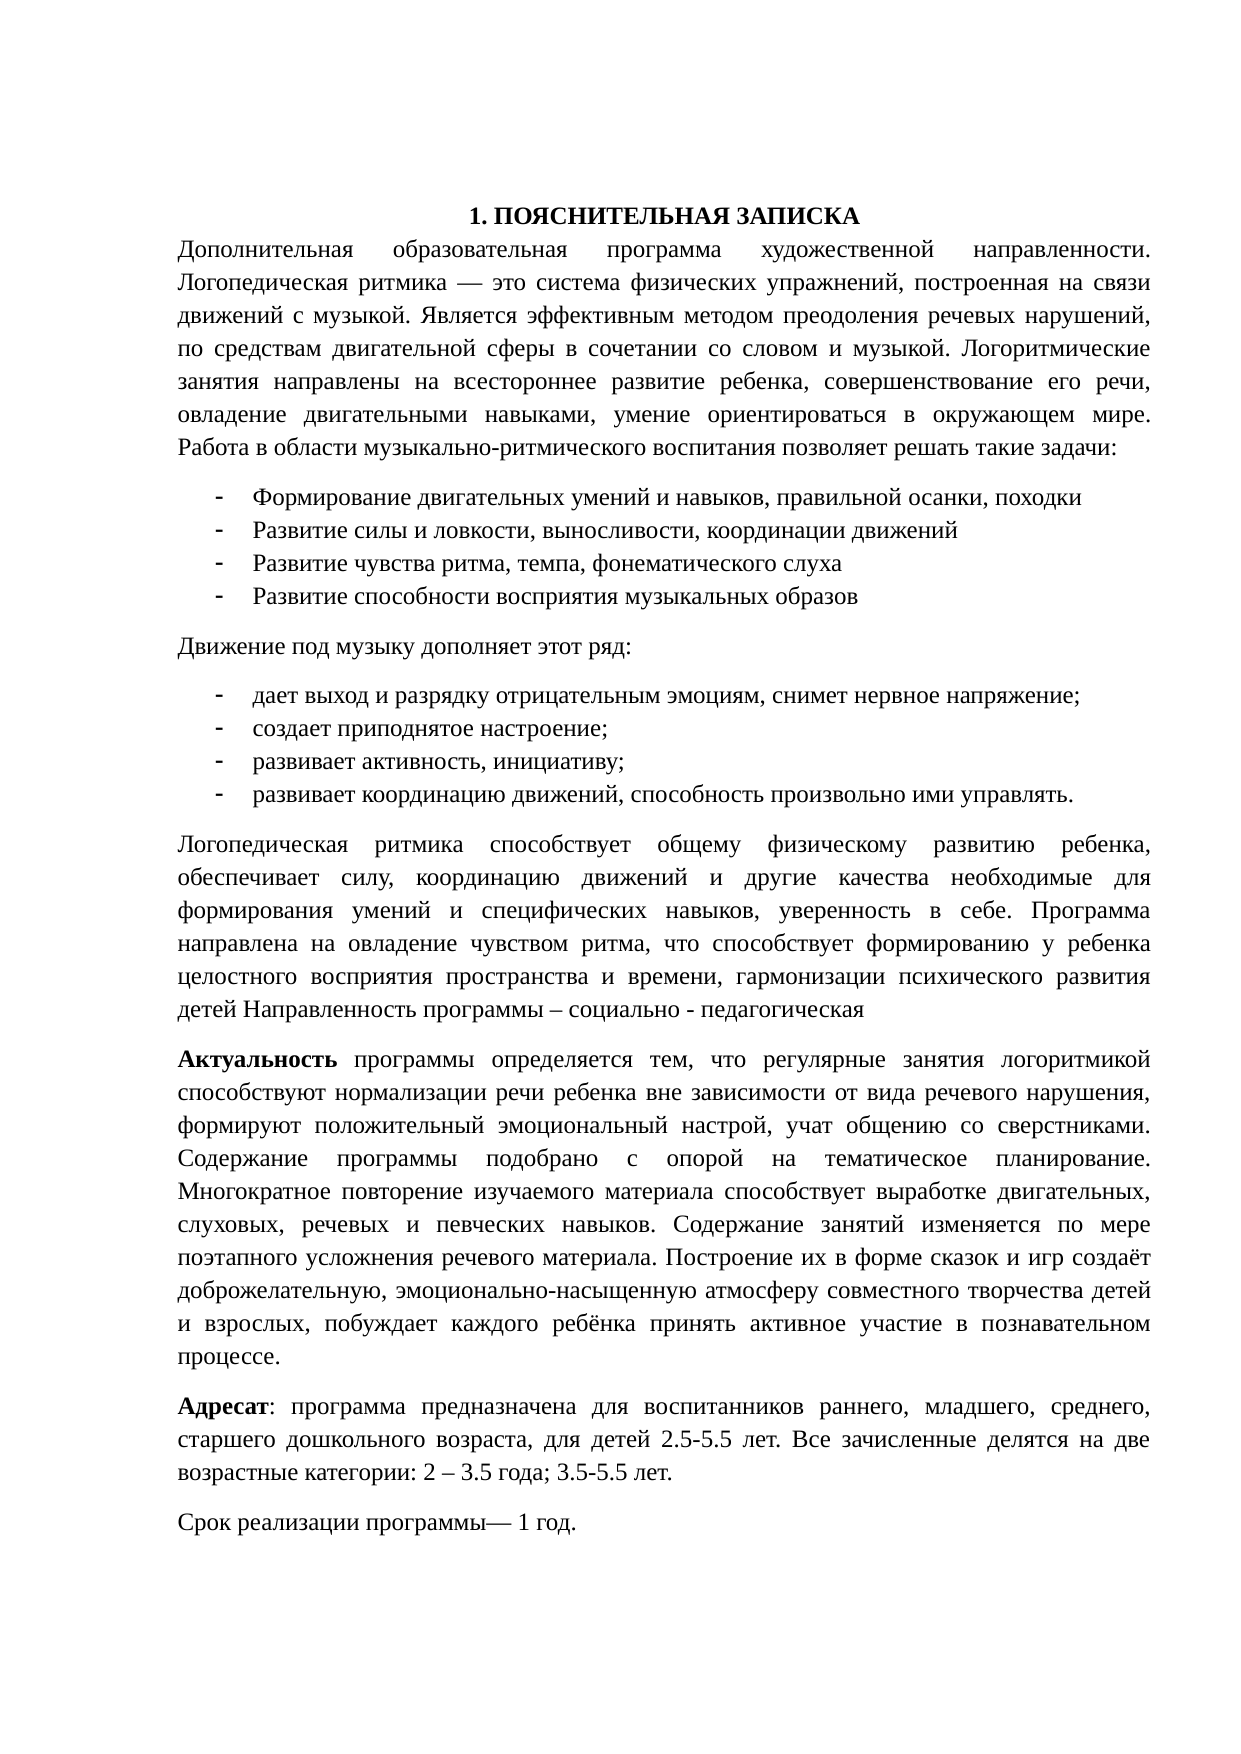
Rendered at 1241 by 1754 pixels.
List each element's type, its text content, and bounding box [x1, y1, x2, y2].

subtitle 1. ПОЯСНИТЕЛЬНАЯ ЗАПИСКА [177, 201, 1152, 230]
text Движение под музыку дополняет этот ряд: [177, 631, 1152, 659]
list дает выход и разрядку отрицательным эмоциям, снимет нервное напряжение; [215, 680, 1152, 709]
list Развитие чувства ритма, темпа, фонематического слуха [215, 548, 1152, 577]
list Развитие способности восприятия музыкальных образов [215, 581, 1152, 610]
list Формирование двигательных умений и навыков, правильной осанки, походки [215, 482, 1152, 511]
text Логопедическая ритмика способствует общему физическому развитию ребенка, обеспечивает силу, координацию движений и другие качества необходимые для формирования умений и специфических навыков, уверенность в себе. Программа направлена на овладение чувством ритма, что способствует формированию у ребенка целостного восприятия пространства и времени, гармонизации психического развития детей Направленность программы – социально - педагогическая [177, 829, 1152, 1023]
text Срок реализации программы— 1 год. [177, 1507, 1152, 1535]
list развивает координацию движений, способность произвольно ими управлять. [215, 779, 1152, 808]
text Актуальность программы определяется тем, что регулярные занятия логоритмикой способствуют нормализации речи ребенка вне зависимости от вида речевого нарушения, формируют положительный эмоциональный настрой, учат общению со сверстниками. Содержание программы подобрано с опорой на тематическое планирование. Многократное повторение изучаемого материала способствует выработке двигательных, слуховых, речевых и певческих навыков. Содержание занятий изменяется по мере поэтапного усложнения речевого материала. Построение их в форме сказок и игр создаёт доброжелательную, эмоционально-насыщенную атмосферу совместного творчества детей и взрослых, побуждает каждого ребёнка принять активное участие в познавательном процессе. [177, 1044, 1152, 1370]
list Развитие силы и ловкости, выносливости, координации движений [215, 515, 1152, 544]
list развивает активность, инициативу; [215, 746, 1152, 775]
list создает приподнятое настроение; [215, 713, 1152, 742]
text Дополнительная образовательная программа художественной направленности. Логопедическая ритмика — это система физических упражнений, построенная на связи движений с музыкой. Является эффективным методом преодоления речевых нарушений, по средствам двигательной сферы в сочетании со словом и музыкой. Логоритмические занятия направлены на всестороннее развитие ребенка, совершенствование его речи, овладение двигательными навыками, умение ориентироваться в окружающем мире. Работа в области музыкально-ритмического воспитания позволяет решать такие задачи: [177, 234, 1152, 461]
text Адресат: программа предназначена для воспитанников раннего, младшего, среднего, старшего дошкольного возраста, для детей 2.5-5.5 лет. Все зачисленные делятся на две возрастные категории: 2 – 3.5 года; 3.5-5.5 лет. [177, 1391, 1152, 1486]
